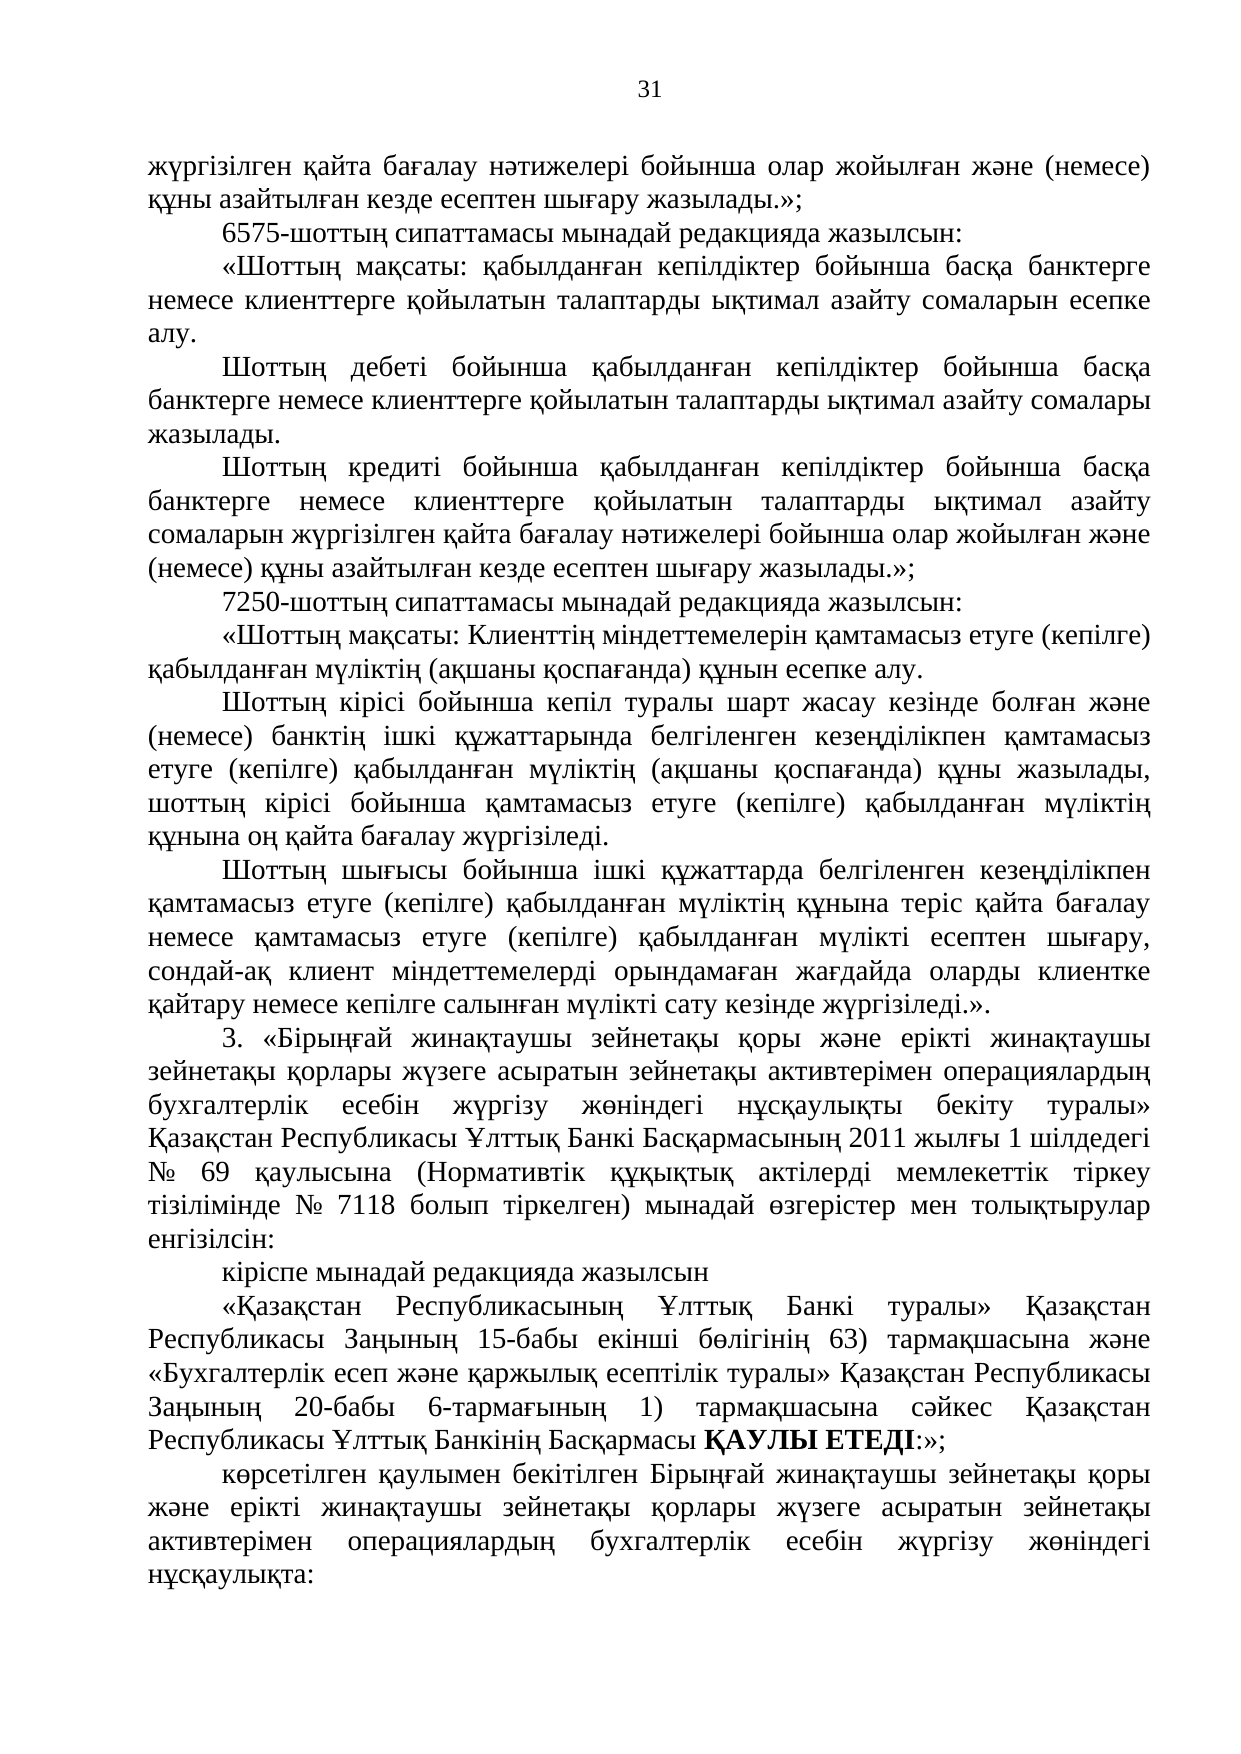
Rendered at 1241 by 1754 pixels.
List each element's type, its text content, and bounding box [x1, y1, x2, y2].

text 3. «Бірыңғай жинақтаушы зейнетақы қоры және ерікті жинақтаушы зейнетақы қорлары жүзеге асыратын зейнетақы активтерімен операциялардың бухгалтерлік есебін жүргізу жөніндегі нұсқаулықты бекіту туралы» Қазақстан Республикасы Ұлттық Банкі Басқармасының 2011 жылғы 1 шілдедегі № 69 қаулысына (Нормативтік құқықтық актілерді мемлекеттік тіркеу тізілімінде № 7118 болып тіркелген) мынадай өзгерістер мен толықтырулар енгізілсін: [148, 1020, 1152, 1254]
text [148, 148, 1152, 215]
text Шоттың дебеті бойынша қабылданған кепілдіктер бойынша басқа банктерге немесе клиенттерге қойылатын талаптарды ықтимал азайту сомалары жазылады. [148, 349, 1152, 449]
text кіріспе мынадай редакцияда жазылсын [148, 1254, 1152, 1288]
text «Шоттың мақсаты: қабылданған кепілдіктер бойынша басқа банктерге немесе клиенттерге қойылатын талаптарды ықтимал азайту сомаларын есепке алу. [148, 248, 1152, 349]
text көрсетілген қаулымен бекітілген Бірыңғай жинақтаушы зейнетақы қоры және ерікті жинақтаушы зейнетақы қорлары жүзеге асыратын зейнетақы активтерімен операциялардың бухгалтерлік есебін жүргізу жөніндегі нұсқаулықта: [148, 1456, 1152, 1590]
text 6575-шоттың сипаттамасы мынадай редакцияда жазылсын: [148, 215, 1152, 248]
text 7250-шоттың сипаттамасы мынадай редакцияда жазылсын: [148, 584, 1152, 617]
text Шоттың шығысы бойынша ішкі құжаттарда белгіленген кезеңділікпен қамтамасыз етуге (кепілге) қабылданған мүліктің құнына теріс қайта бағалау немесе қамтамасыз етуге (кепілге) қабылданған мүлікті есептен шығару, сондай-ақ клиент міндеттемелерді орындамаған жағдайда оларды клиентке қайтару немесе кепілге салынған мүлікті сату кезінде жүргізіледі.». [148, 852, 1152, 1020]
text «Шоттың мақсаты: Клиенттің міндеттемелерін қамтамасыз етуге (кепілге) қабылданған мүліктің (ақшаны қоспағанда) құнын есепке алу. [148, 617, 1152, 684]
text «Қазақстан Республикасының Ұлттық Банкі туралы» Қазақстан Республикасы Заңының 15-бабы екінші бөлігінің 63) тармақшасына және «Бухгалтерлік есеп және қаржылық есептілік туралы» Қазақстан Республикасы Заңының 20-бабы 6-тармағының 1) тармақшасына сәйкес Қазақстан Республикасы Ұлттық Банкінің Басқармасы ҚАУЛЫ ЕТЕДІ:»; [148, 1288, 1152, 1456]
text Шоттың кірісі бойынша кепіл туралы шарт жасау кезінде болған және (немесе) банктің ішкі құжаттарында белгіленген кезеңділікпен қамтамасыз етуге (кепілге) қабылданған мүліктің (ақшаны қоспағанда) құны жазылады, шоттың кірісі бойынша қамтамасыз етуге (кепілге) қабылданған мүліктің құнына оң қайта бағалау жүргізіледі. [148, 684, 1152, 852]
text Шоттың кредиті бойынша қабылданған кепілдіктер бойынша басқа банктерге немесе клиенттерге қойылатын талаптарды ықтимал азайту сомаларын жүргізілген қайта бағалау нәтижелері бойынша олар жойылған және (немесе) құны азайтылған кезде есептен шығару жазылады.»; [148, 449, 1152, 584]
